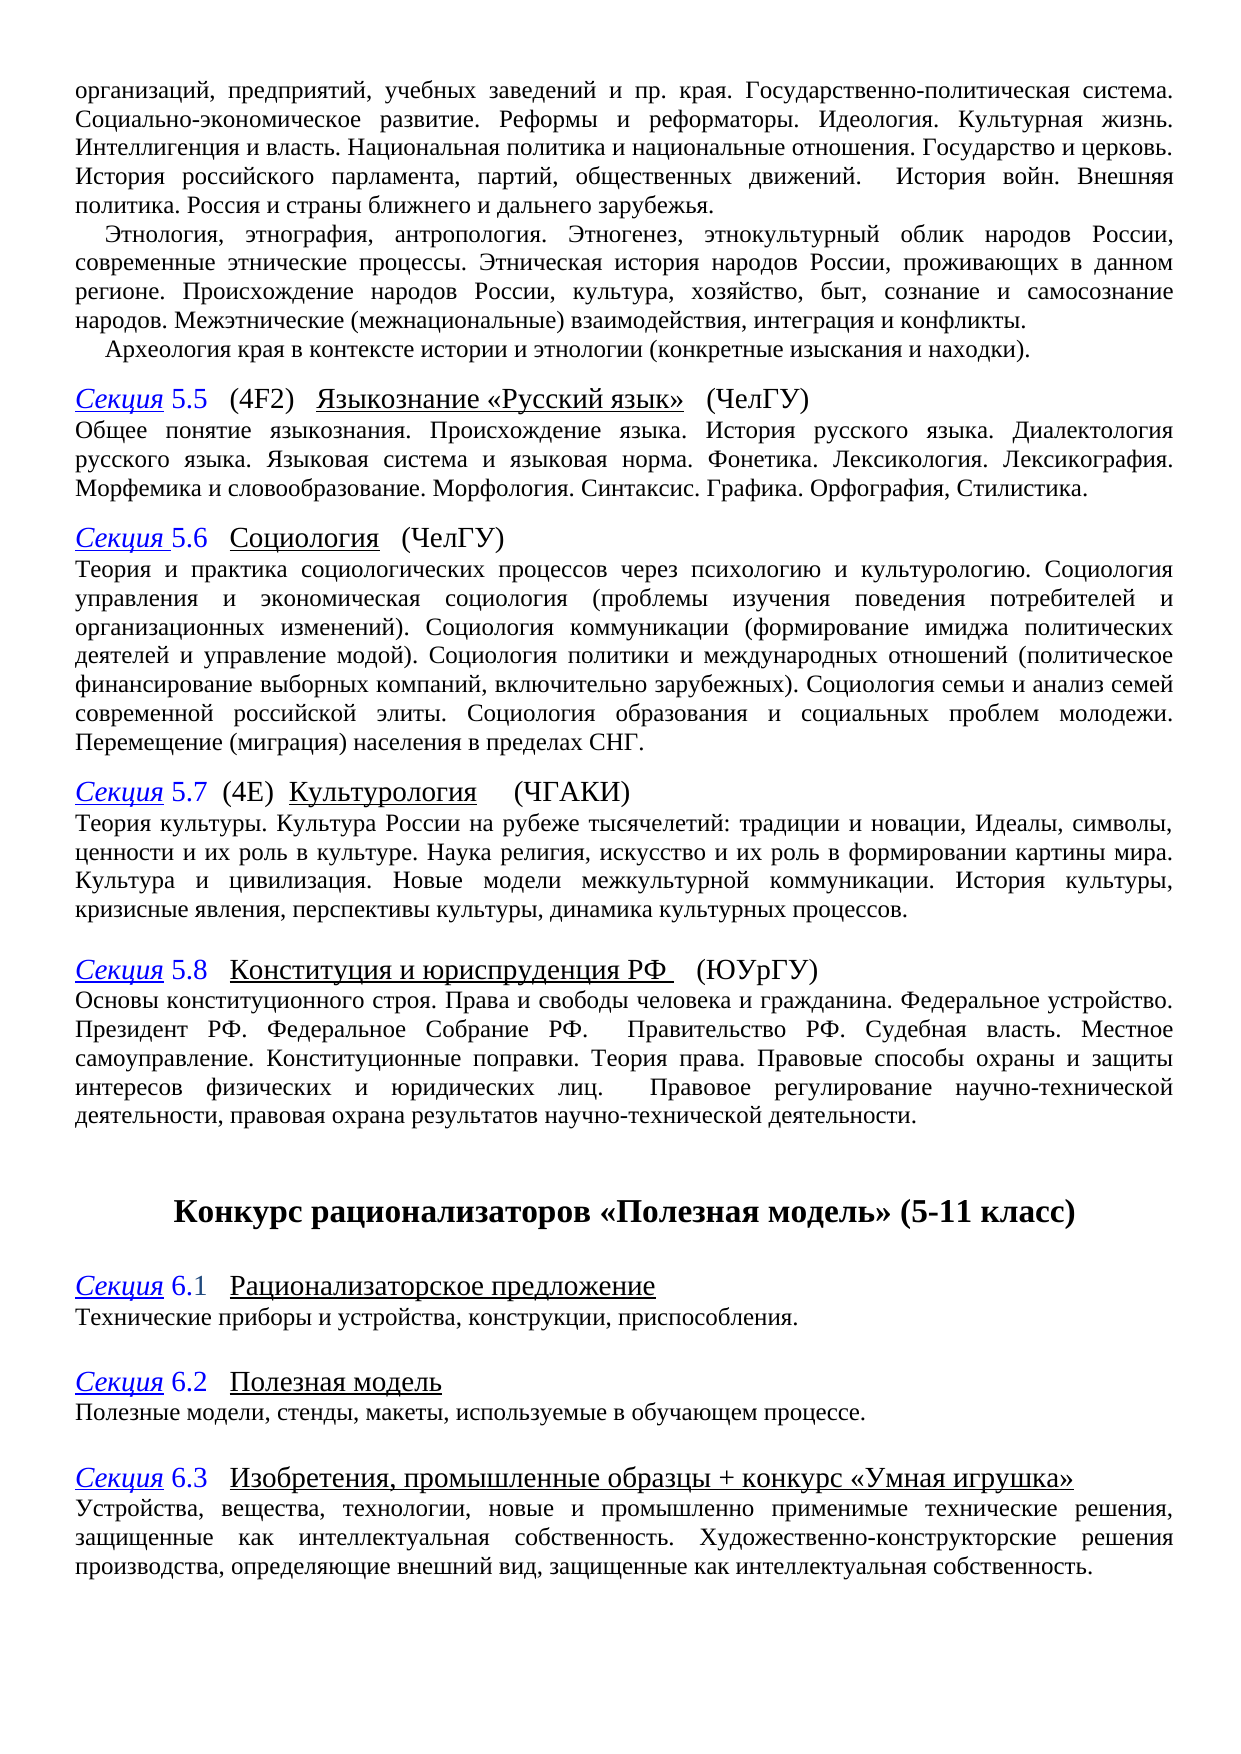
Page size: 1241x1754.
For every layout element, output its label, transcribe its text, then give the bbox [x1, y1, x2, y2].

text Секция 6.2 Полезная модель [75, 1364, 1174, 1397]
text Секция 5.5 (4F2) Языкознание «Русский язык» (ЧелГУ) [75, 382, 1174, 415]
text Общее понятие языкознания. Происхождение языка. История русского языка. Диалектология русского языка. Языковая система и языковая норма. Фонетика. Лексикология. Лексикография. Морфемика и словообразование. Морфология. Синтаксис. Графика. Орфография, Стилистика. [75, 415, 1174, 501]
text Устройства, вещества, технологии, новые и промышленно применимые технические решения, защищенные как интеллектуальная собственность. Художественно-конструкторские решения производства, определяющие внешний вид, защищенные как интеллектуальная собственность. [75, 1493, 1174, 1579]
text Теория и практика социологических процессов через психологию и культурологию. Социология управления и экономическая социология (проблемы изучения поведения потребителей и организационных изменений). Социология коммуникации (формирование имиджа политических деятелей и управление модой). Социология политики и международных отношений (политическое финансирование выборных компаний, включительно зарубежных). Социология семьи и анализ семей современной российской элиты. Социология образования и социальных проблем молодежи. Перемещение (миграция) населения в пределах СНГ. [75, 554, 1174, 755]
text Секция 6.1 Рационализаторское предложение [75, 1268, 1174, 1302]
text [75, 75, 1174, 219]
text Этнология, этнография, антропология. Этногенез, этнокультурный облик народов России, современные этнические процессы. Этническая история народов России, проживающих в данном регионе. Происхождение народов России, культура, хозяйство, быт, сознание и самосознание народов. Межэтнические (межнациональные) взаимодействия, интеграция и конфликты. [75, 219, 1174, 334]
text Секция 5.6 Социология (ЧелГУ) [75, 521, 1174, 554]
text Археология края в контексте истории и этнологии (конкретные изыскания и находки). [75, 334, 1174, 362]
text Полезные модели, стенды, макеты, используемые в обучающем процессе. [75, 1397, 1174, 1426]
text Основы конституционного строя. Права и свободы человека и гражданина. Федеральное устройство. Президент РФ. Федеральное Собрание РФ. Правительство РФ. Судебная власть. Местное самоуправление. Конституционные поправки. Теория права. Правовые способы охраны и защиты интересов физических и юридических лиц. Правовое регулирование научно-технической деятельности, правовая охрана результатов научно-технической деятельности. [75, 985, 1174, 1129]
text Секция 6.3 Изобретения, промышленные образцы + конкурс «Умная игрушка» [75, 1460, 1174, 1493]
text Секция 5.8 Конституция и юриспруденция РФ (ЮУрГУ) [75, 952, 1174, 985]
text Секция 5.7 (4Е) Культурология (ЧГАКИ) [75, 774, 1174, 808]
text Конкурс рационализаторов «Полезная модель» (5-11 класс) [75, 1191, 1174, 1230]
text Теория культуры. Культура России на рубеже тысячелетий: традиции и новации, Идеалы, символы, ценности и их роль в культуре. Наука религия, искусство и их роль в формировании картины мира. Культура и цивилизация. Новые модели межкультурной коммуникации. История культуры, кризисные явления, перспективы культуры, динамика культурных процессов. [75, 808, 1174, 923]
text Технические приборы и устройства, конструкции, приспособления. [75, 1302, 1174, 1330]
